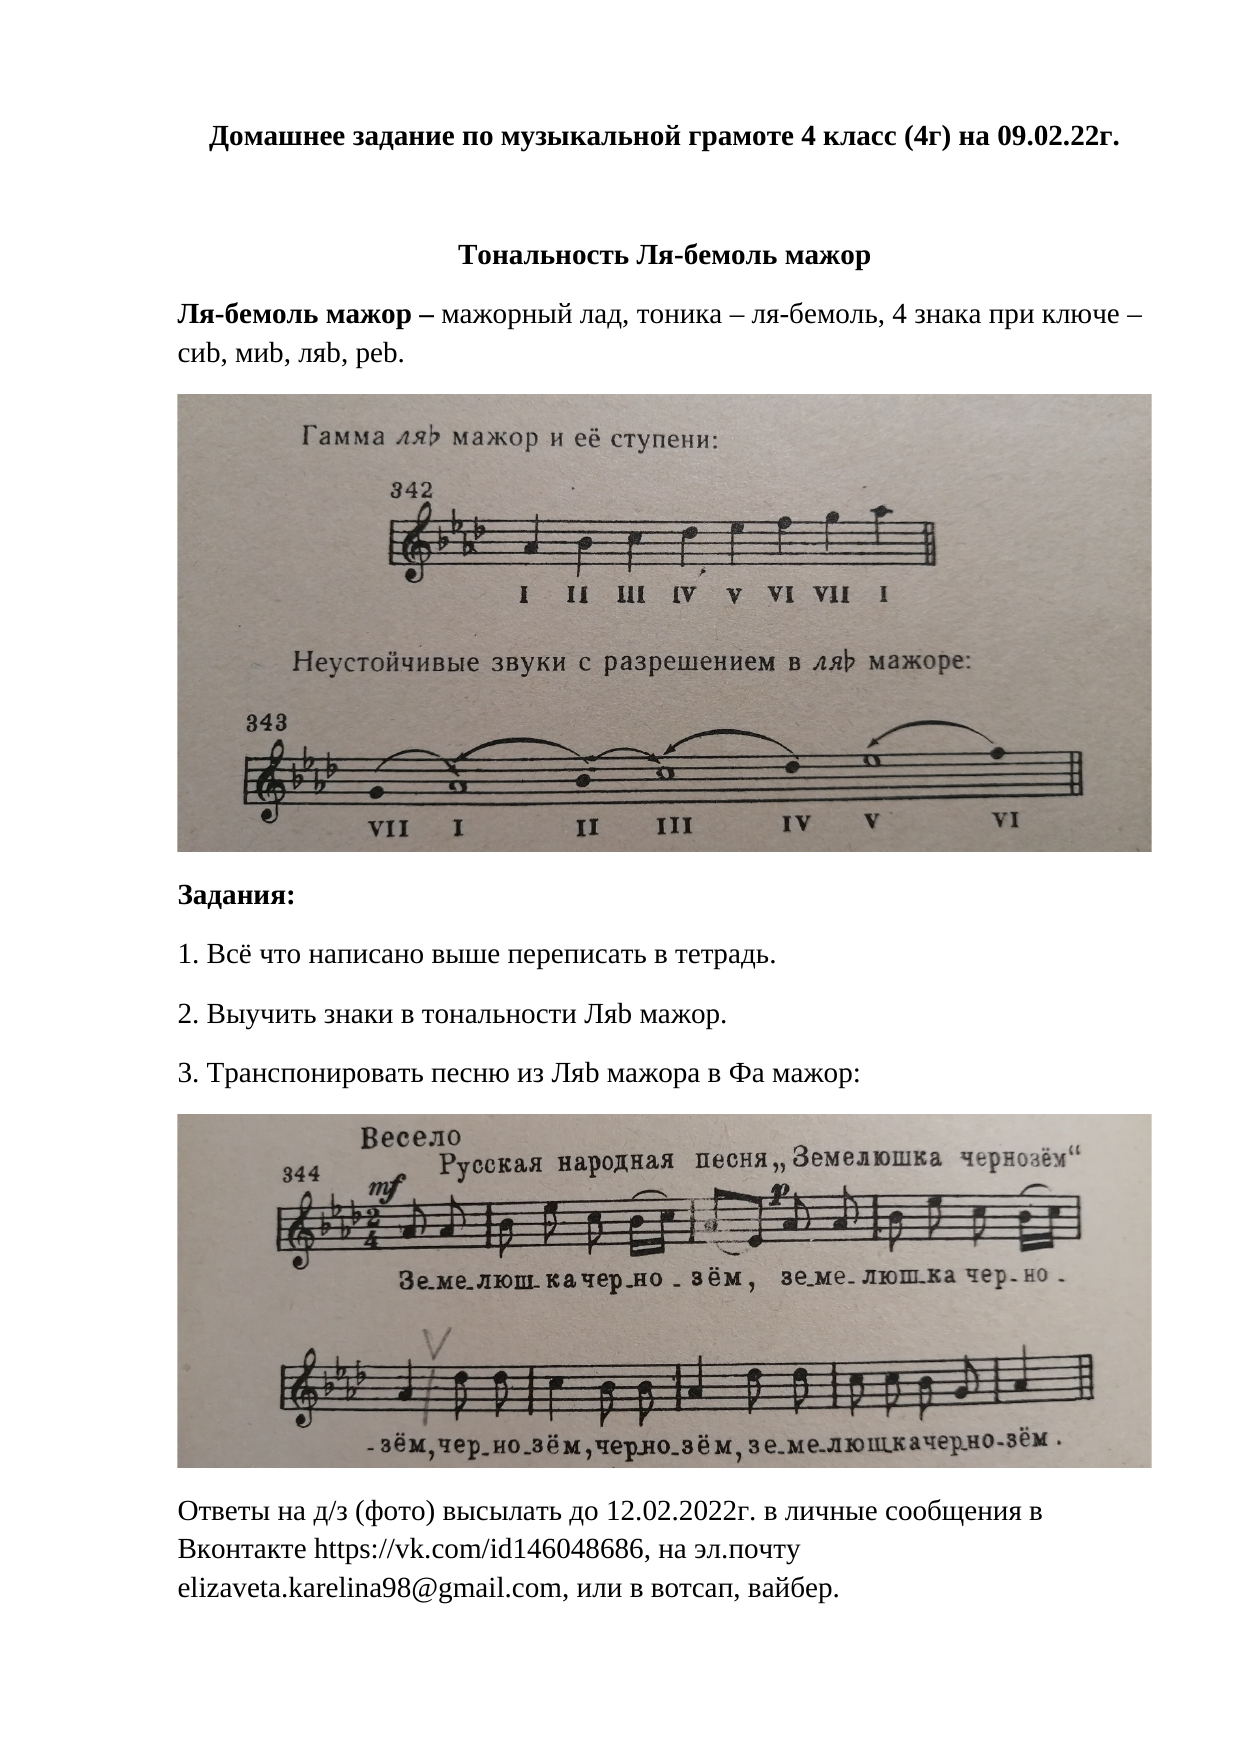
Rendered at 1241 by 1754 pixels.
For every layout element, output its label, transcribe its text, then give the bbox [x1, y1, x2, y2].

text Тональность Ля-бемоль мажор [177, 237, 1152, 270]
text Задания: [177, 877, 1152, 911]
text 3. Транспонировать песню из Ляb мажора в Фа мажор: [177, 1055, 1152, 1089]
text Домашнее задание по музыкальной грамоте 4 класс (4г) на 09.02.22г. [177, 118, 1152, 152]
text 2. Выучить знаки в тональности Ляb мажор. [177, 996, 1152, 1029]
text Ответы на д/з (фото) высылать до 12.02.2022г. в личные сообщения в Вконтакте https://vk.com/id146048686, на эл.почту elizaveta.karelina98@gmail.com, или в вотсап, вайбер. [177, 1493, 1152, 1603]
text 1. Всё что написано выше переписать в тетрадь. [177, 936, 1152, 970]
text Ля-бемоль мажор – мажорный лад, тоника – ля-бемоль, 4 знака при ключе – сиb, миb, ляb, реb. [177, 296, 1152, 368]
picture [177, 394, 1152, 852]
picture [177, 1114, 1152, 1468]
